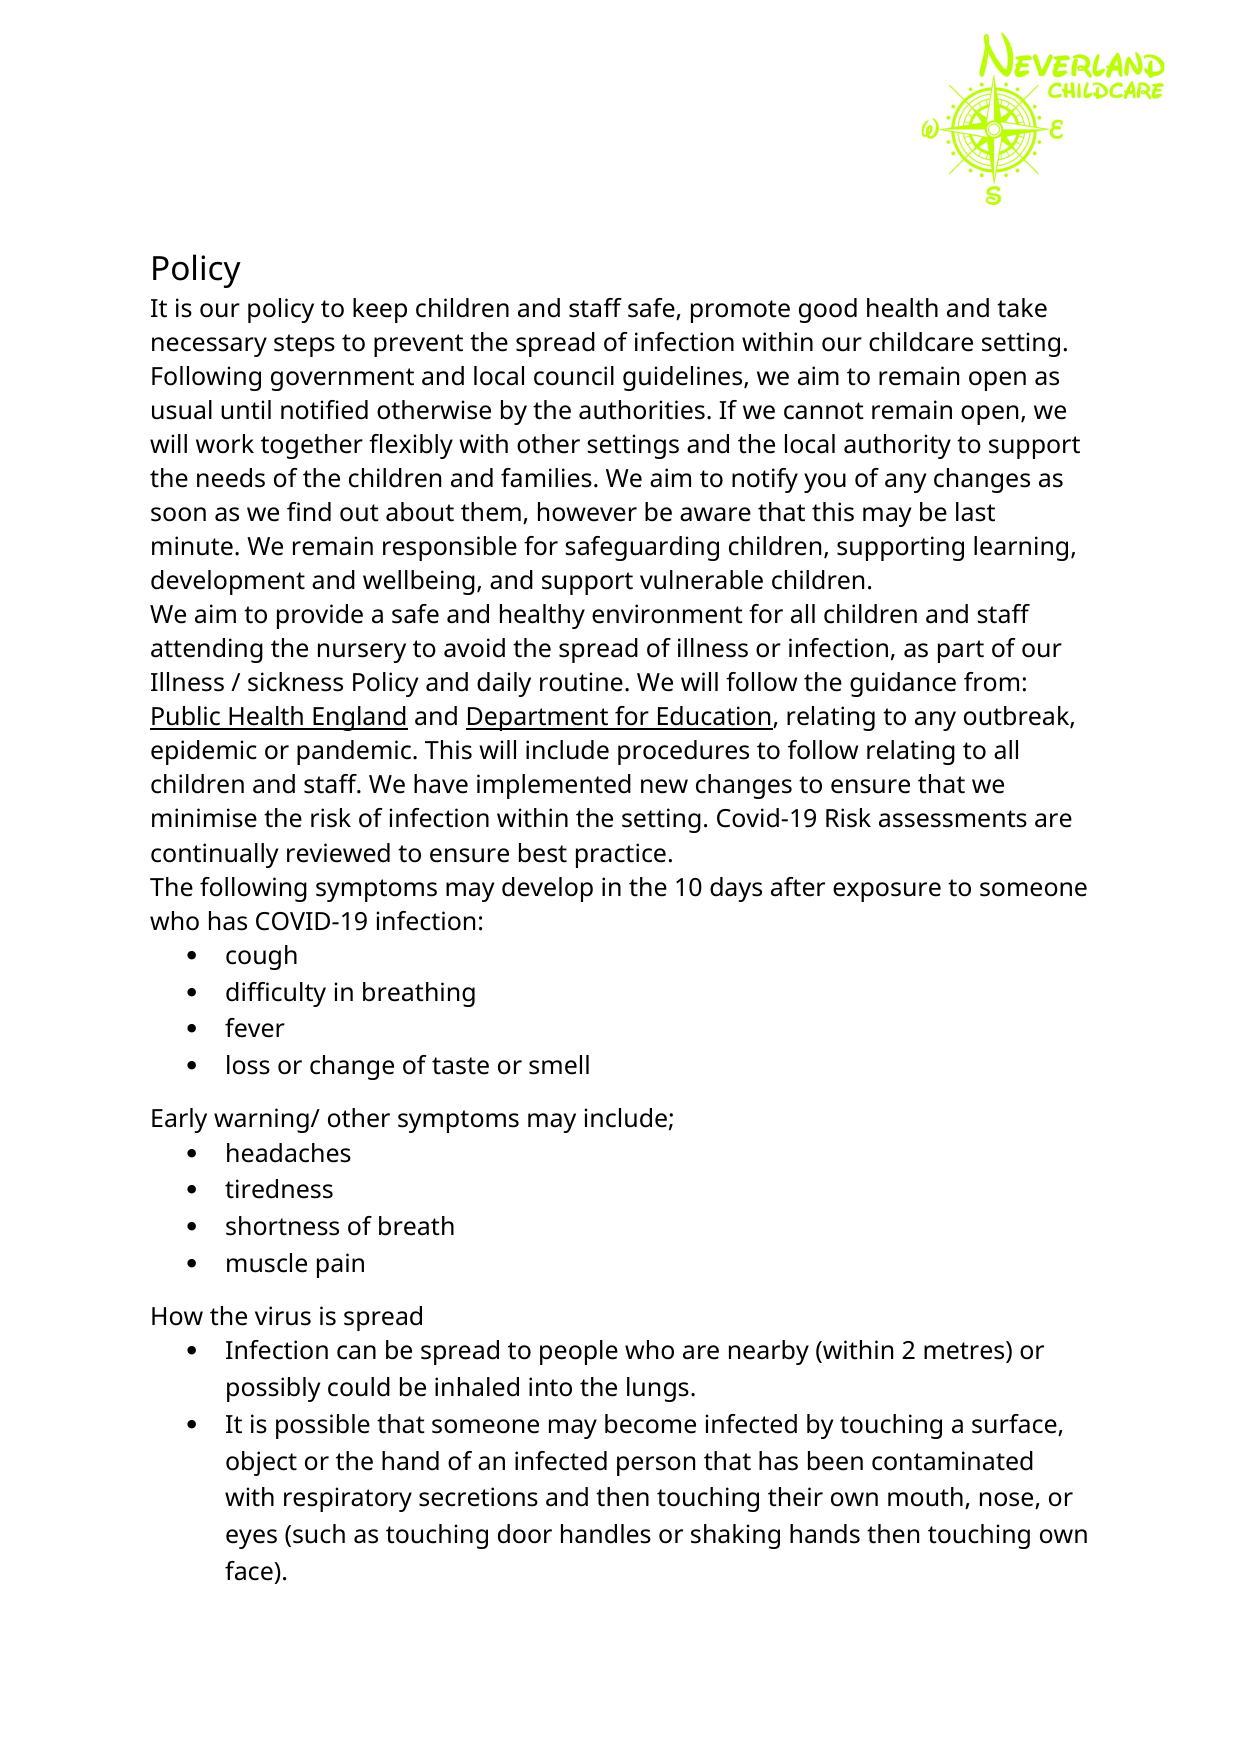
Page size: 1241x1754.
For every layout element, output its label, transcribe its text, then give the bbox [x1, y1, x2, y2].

list muscle pain [187, 1246, 1090, 1279]
list shortness of breath [187, 1209, 1090, 1243]
text How the virus is spread [150, 1299, 1090, 1333]
list tiredness [187, 1172, 1090, 1206]
list cough [187, 937, 1090, 971]
list fever [187, 1011, 1090, 1045]
text Early warning/ other symptoms may include; [150, 1101, 1090, 1135]
text We aim to provide a safe and healthy environment for all children and staff attending the nursery to avoid the spread of illness or infection, as part of our Illness / sickness Policy and daily routine. We will follow the guidance from: Public Health England and Department for Education, relating to any outbreak, epidemic or pandemic. This will include procedures to follow relating to all children and staff. We have implemented new changes to ensure that we minimise the risk of infection within the setting. Covid-19 Risk assessments are continually reviewed to ensure best practice. [150, 597, 1090, 869]
text Policy [150, 245, 1090, 290]
picture [921, 32, 1165, 205]
text The following symptoms may develop in the 10 days after exposure to someone who has COVID-19 infection: [150, 869, 1090, 937]
list difficulty in breathing [187, 974, 1090, 1008]
list headaches [187, 1135, 1090, 1169]
list loss or change of taste or smell [187, 1048, 1090, 1082]
text It is our policy to keep children and staff safe, promote good health and take necessary steps to prevent the spread of infection within our childcare setting. Following government and local council guidelines, we aim to remain open as usual until notified otherwise by the authorities. If we cannot remain open, we will work together flexibly with other settings and the local authority to support the needs of the children and families. We aim to notify you of any changes as soon as we find out about them, however be aware that this may be last minute. We remain responsible for safeguarding children, supporting learning, development and wellbeing, and support vulnerable children. [150, 290, 1090, 597]
list It is possible that someone may become infected by touching a surface, object or the hand of an infected person that has been contaminated with respiratory secretions and then touching their own mouth, nose, or eyes (such as touching door handles or shaking hands then touching own face). [187, 1407, 1090, 1588]
list Infection can be spread to people who are nearby (within 2 metres) or possibly could be inhaled into the lungs. [187, 1333, 1090, 1404]
